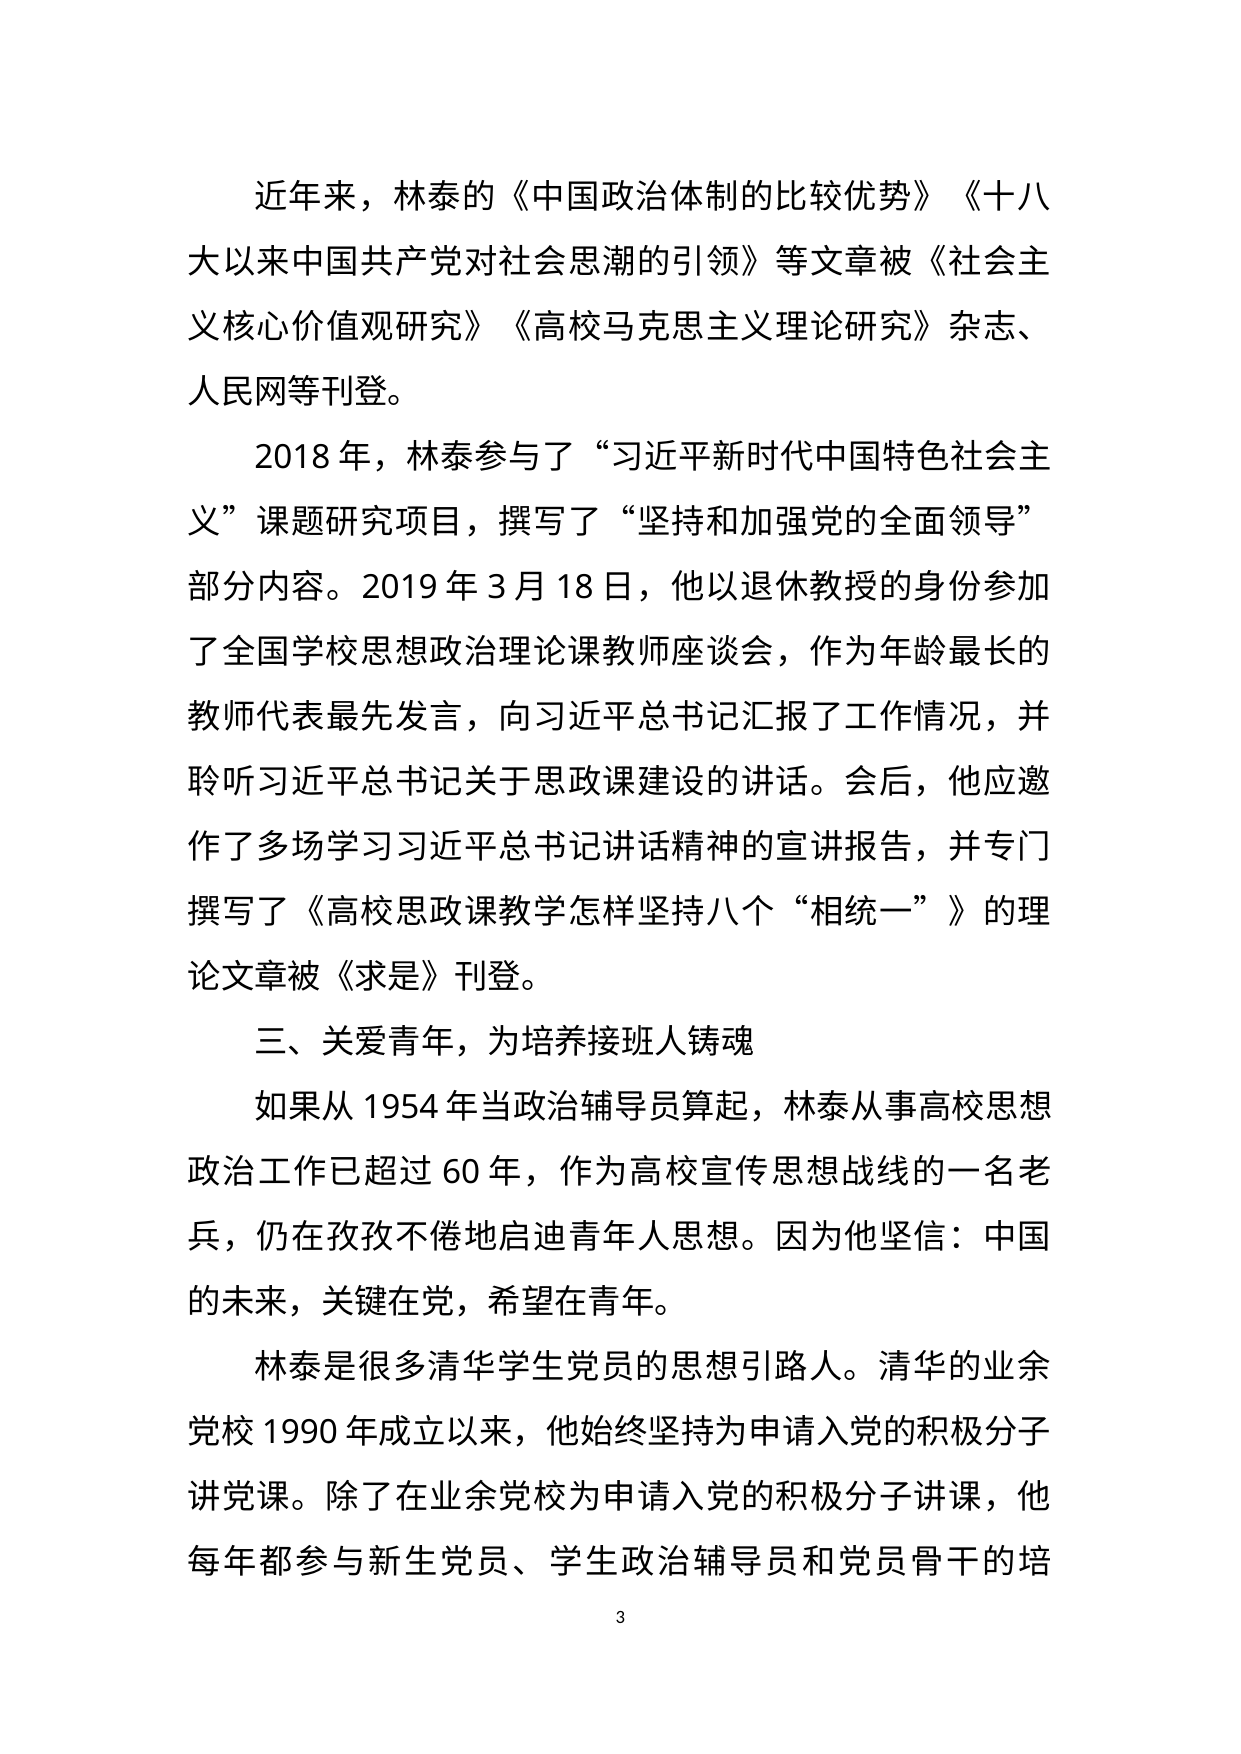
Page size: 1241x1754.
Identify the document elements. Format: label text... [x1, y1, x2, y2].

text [187, 1332, 1053, 1592]
text 如果从1954年当政治辅导员算起，林泰从事高校思想政治工作已超过60年，作为高校宣传思想战线的一名老兵，仍在孜孜不倦地启迪青年人思想。因为他坚信：中国的未来，关键在党，希望在青年。 [187, 1072, 1053, 1332]
text 三、关爱青年，为培养接班人铸魂 [187, 1007, 1053, 1072]
text 2018年，林泰参与了“习近平新时代中国特色社会主义”课题研究项目，撰写了“坚持和加强党的全面领导”部分内容。2019年3月18日，他以退休教授的身份参加了全国学校思想政治理论课教师座谈会，作为年龄最长的教师代表最先发言，向习近平总书记汇报了工作情况，并聆听习近平总书记关于思政课建设的讲话。会后，他应邀作了多场学习习近平总书记讲话精神的宣讲报告，并专门撰写了《高校思政课教学怎样坚持八个“相统一”》的理论文章被《求是》刊登。 [187, 422, 1053, 1007]
text 近年来，林泰的《中国政治体制的比较优势》《十八大以来中国共产党对社会思潮的引领》等文章被《社会主义核心价值观研究》《高校马克思主义理论研究》杂志、人民网等刊登。 [187, 162, 1053, 422]
